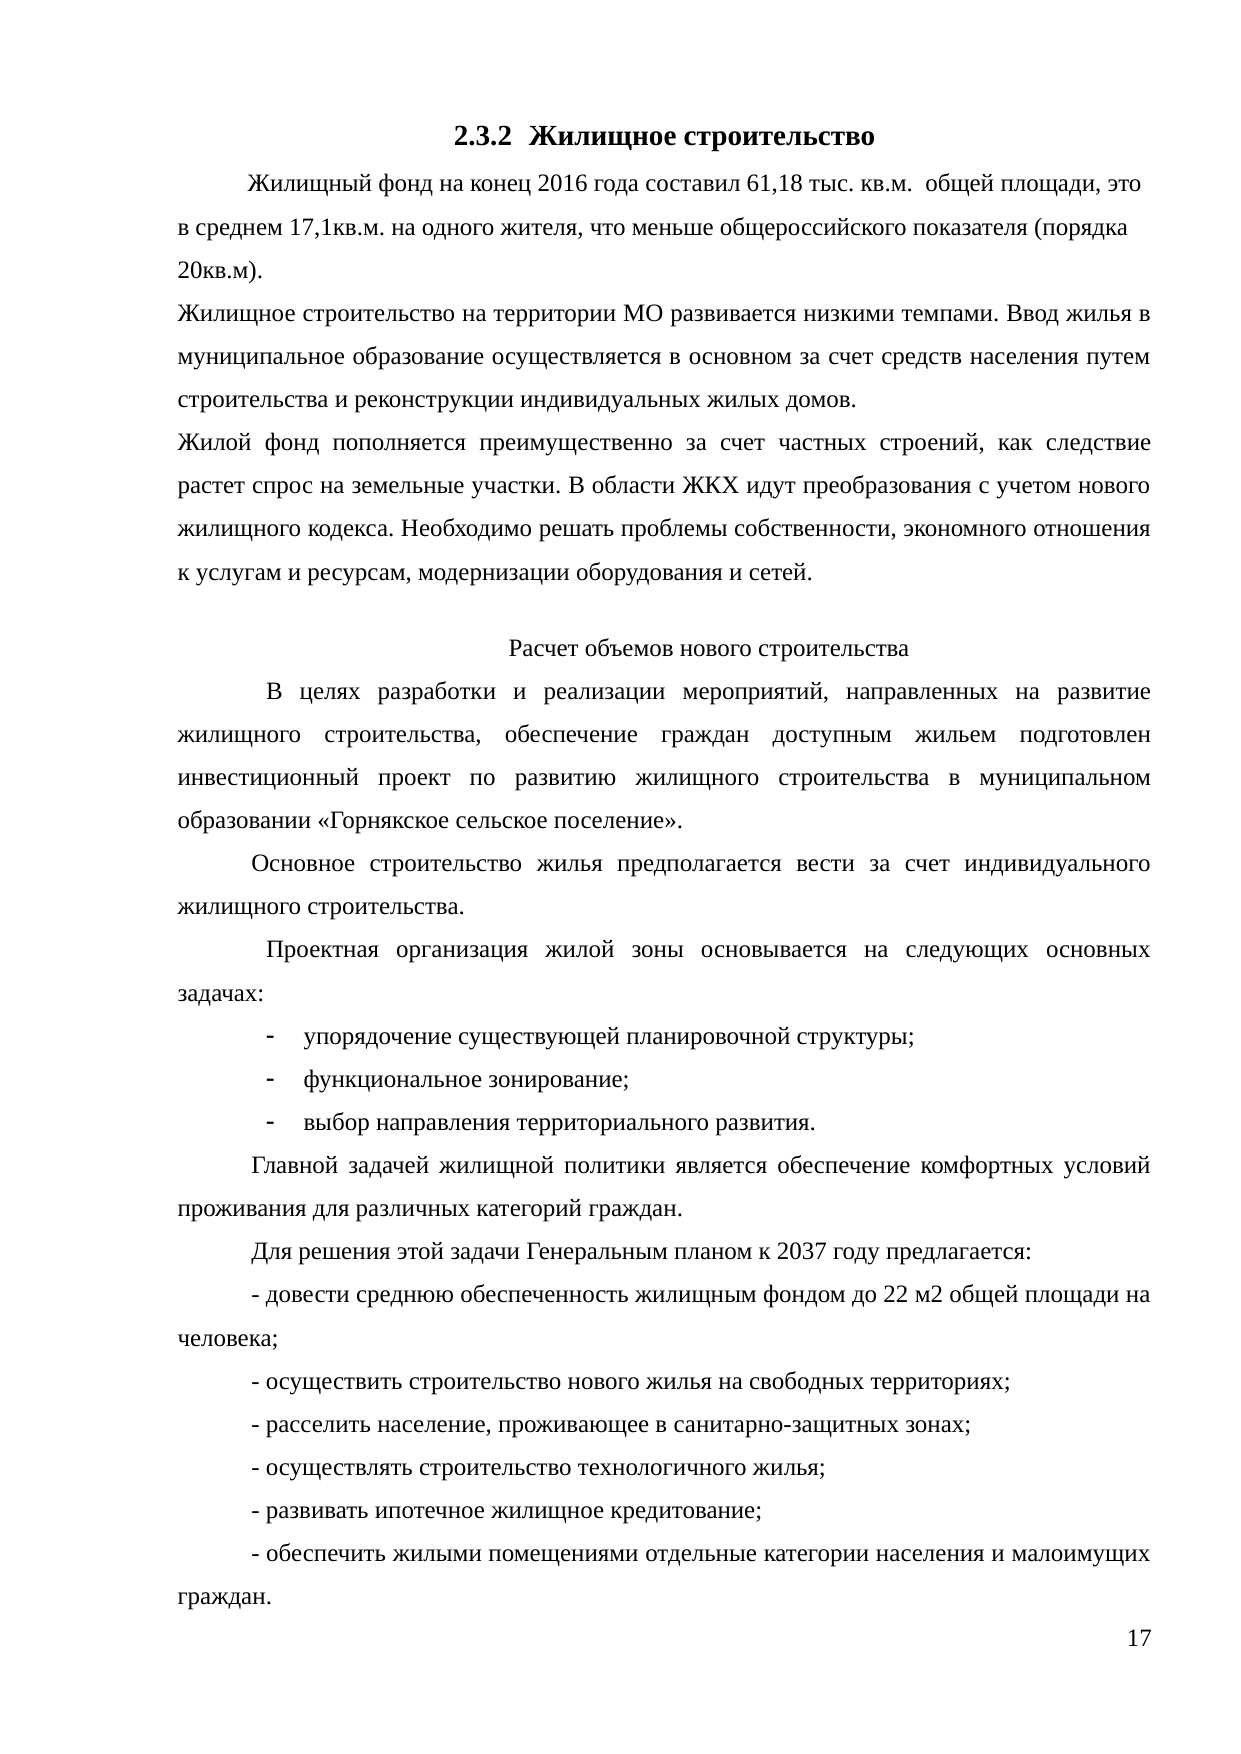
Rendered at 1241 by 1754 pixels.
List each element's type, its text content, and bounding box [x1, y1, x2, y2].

text - довести среднюю обеспеченность жилищным фондом до 22 м2 общей площади на человека; [177, 1279, 1152, 1351]
text Жилищное строительство на территории МО развивается низкими темпами. Ввод жилья в муниципальное образование осуществляется в основном за счет средств населения путем строительства и реконструкции индивидуальных жилых домов. [177, 298, 1152, 413]
text - осуществлять строительство технологичного жилья; [177, 1452, 1152, 1481]
list функциональное зонирование; [266, 1064, 1152, 1093]
text Для решения этой задачи Генеральным планом к 2037 году предлагается: [177, 1236, 1152, 1265]
text - расселить население, проживающее в санитарно-защитных зонах; [177, 1409, 1152, 1438]
text Проектная организация жилой зоны основывается на следующих основных задачах: [177, 934, 1152, 1006]
text В целях разработки и реализации мероприятий, направленных на развитие жилищного строительства, обеспечение граждан доступным жильем подготовлен инвестиционный проект по развитию жилищного строительства в муниципальном образовании «Горнякское сельское поселение». [177, 676, 1152, 834]
subtitle Жилищное строительство [177, 118, 1152, 152]
list выбор направления территориального развития. [266, 1107, 1152, 1136]
text Основное строительство жилья предполагается вести за счет индивидуального жилищного строительства. [177, 848, 1152, 920]
text Жилищный фонд на конец 2016 года составил 61,18 тыс. кв.м. общей площади, это в среднем 17,1кв.м. на одного жителя, что меньше общероссийского показателя (порядка 20кв.м). [177, 168, 1152, 283]
text Жилой фонд пополняется преимущественно за счет частных строений, как следствие растет спрос на земельные участки. В области ЖКХ идут преобразования с учетом нового жилищного кодекса. Необходимо решать проблемы собственности, экономного отношения к услугам и ресурсам, модернизации оборудования и сетей. [177, 427, 1152, 585]
text Расчет объемов нового строительства [177, 633, 1152, 661]
text - развивать ипотечное жилищное кредитование; [177, 1495, 1152, 1524]
text - обеспечить жилыми помещениями отдельные категории населения и малоимущих граждан. [177, 1538, 1152, 1610]
text - осуществить строительство нового жилья на свободных территориях; [177, 1366, 1152, 1394]
list упорядочение существующей планировочной структуры; [266, 1021, 1152, 1049]
text Главной задачей жилищной политики является обеспечение комфортных условий проживания для различных категорий граждан. [177, 1150, 1152, 1222]
